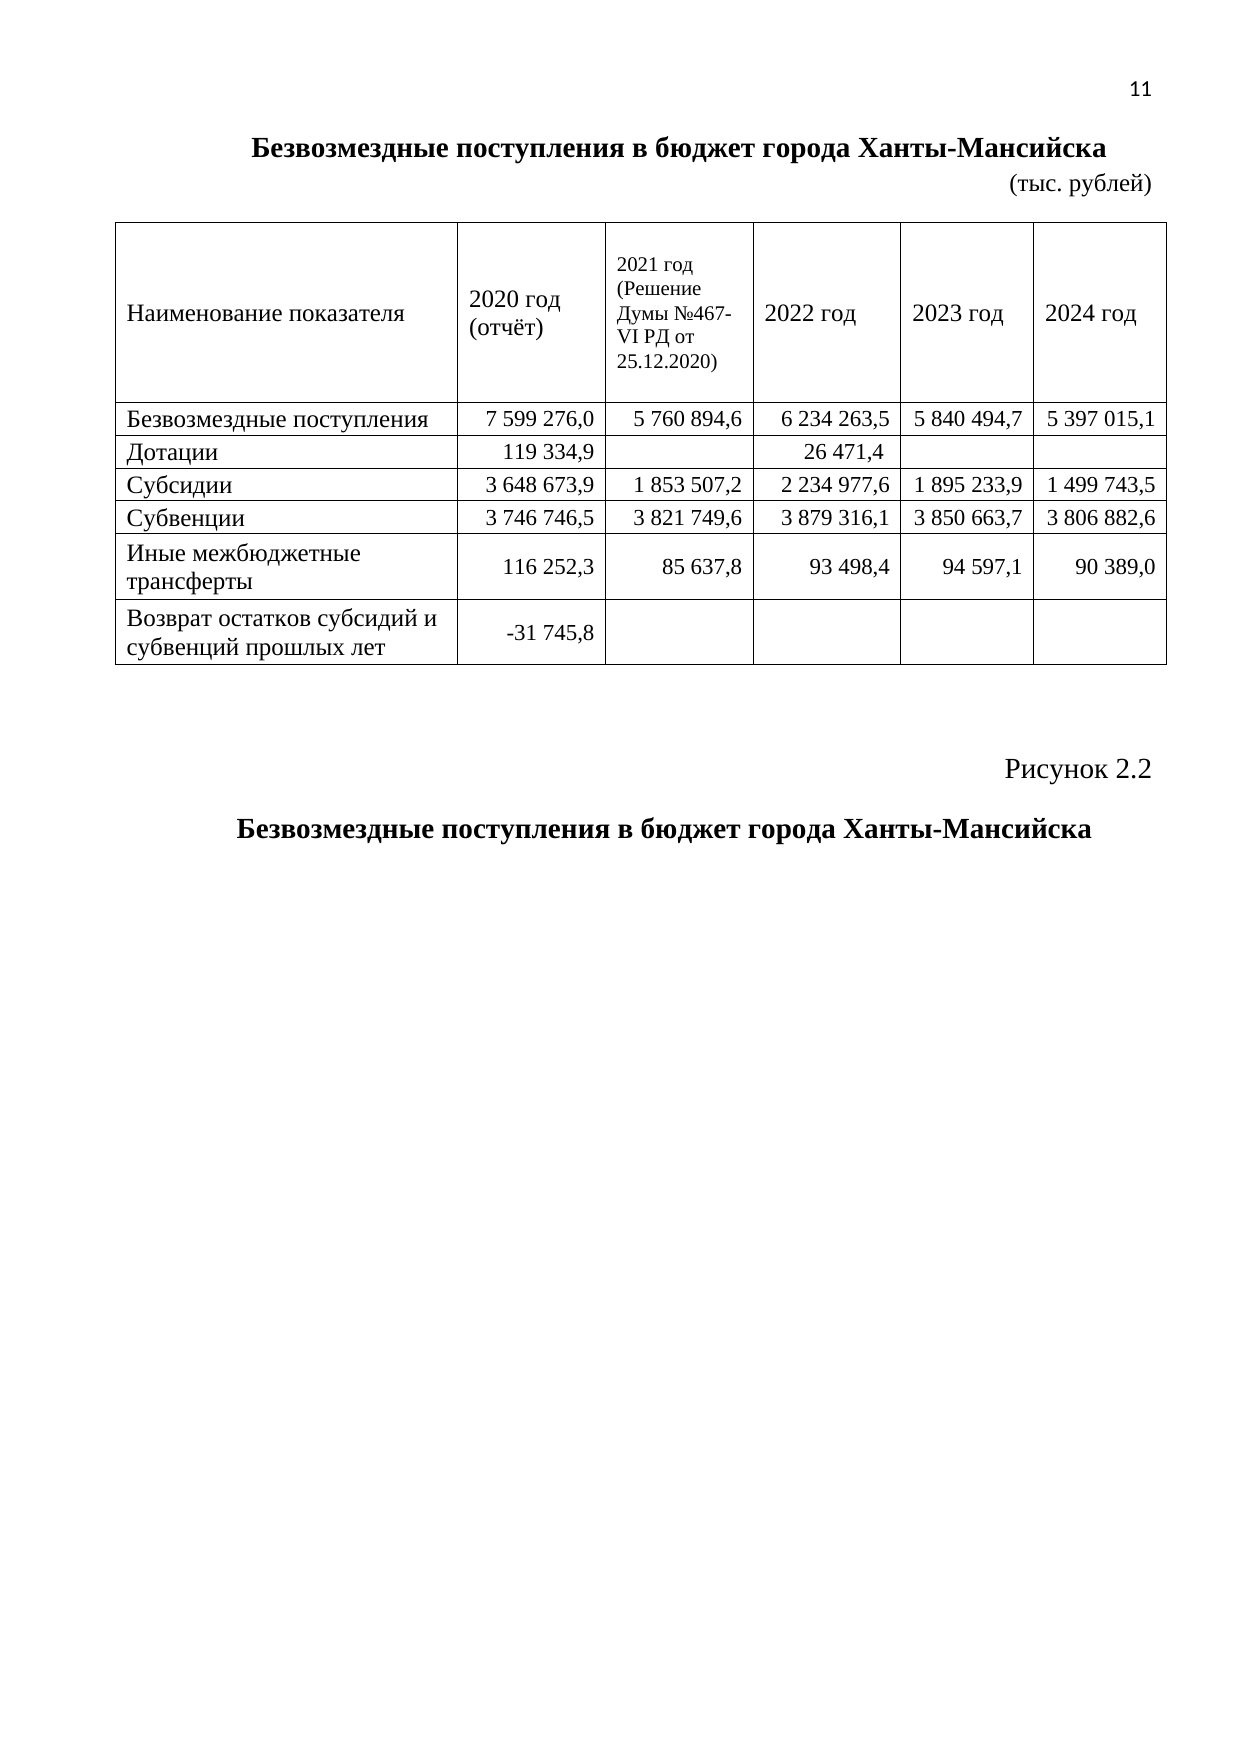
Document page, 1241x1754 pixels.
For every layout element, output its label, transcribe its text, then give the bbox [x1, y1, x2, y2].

table_cell 1 499 743,5 [1034, 469, 1166, 500]
table_cell 5 760 894,6 [606, 403, 753, 434]
table_cell 3 821 749,6 [606, 501, 753, 533]
table_header 2022 год [754, 223, 900, 402]
table_cell 2 234 977,6 [754, 469, 900, 500]
table_cell [1034, 436, 1166, 467]
table_cell 3 806 882,6 [1034, 501, 1166, 533]
table_cell 3 746 746,5 [458, 501, 605, 533]
table_cell -31 745,8 [458, 600, 605, 664]
table_cell Субсидии [116, 469, 457, 500]
table_header 2024 год [1034, 223, 1166, 402]
table_cell 5 397 015,1 [1034, 403, 1166, 434]
table_cell Безвозмездные поступления [116, 403, 457, 434]
table_cell Субвенции [116, 501, 457, 533]
table_cell 90 389,0 [1034, 534, 1166, 599]
text Безвозмездные поступления в бюджет города Ханты-Мансийска [177, 811, 1152, 844]
table_cell Иные межбюджетные трансферты [116, 534, 457, 599]
table_cell 6 234 263,5 [754, 403, 900, 434]
table_cell Дотации [116, 436, 457, 467]
table_cell 3 850 663,7 [901, 501, 1033, 533]
table_cell [606, 436, 753, 467]
table_cell 93 498,4 [754, 534, 900, 599]
table_cell 3 648 673,9 [458, 469, 605, 500]
table_header 2023 год [901, 223, 1033, 402]
table_cell 94 597,1 [901, 534, 1033, 599]
table_cell 1 853 507,2 [606, 469, 753, 500]
table_header 2020 год (отчёт) [458, 223, 605, 402]
table_cell [901, 436, 1033, 467]
table_cell 85 637,8 [606, 534, 753, 599]
table_cell 116 252,3 [458, 534, 605, 599]
table_cell 119 334,9 [458, 436, 605, 467]
table_cell 1 895 233,9 [901, 469, 1033, 500]
table_cell [606, 600, 753, 664]
table_header 2021 год (Решение Думы №467-VI РД от 25.12.2020) [606, 223, 753, 402]
table_header Наименование показателя [116, 223, 457, 402]
text (тыс. рублей) [177, 168, 1152, 197]
table_cell 5 840 494,7 [901, 403, 1033, 434]
table_cell [754, 600, 900, 664]
table_cell [901, 600, 1033, 664]
table_cell 3 879 316,1 [754, 501, 900, 533]
table_cell 7 599 276,0 [458, 403, 605, 434]
text Безвозмездные поступления в бюджет города Ханты-Мансийска [251, 130, 1152, 163]
table_cell 26 471,4 [754, 436, 900, 467]
table_cell [1034, 600, 1166, 664]
text Рисунок 2.2 [177, 751, 1152, 785]
table_cell Возврат остатков субсидий и субвенций прошлых лет [116, 600, 457, 664]
